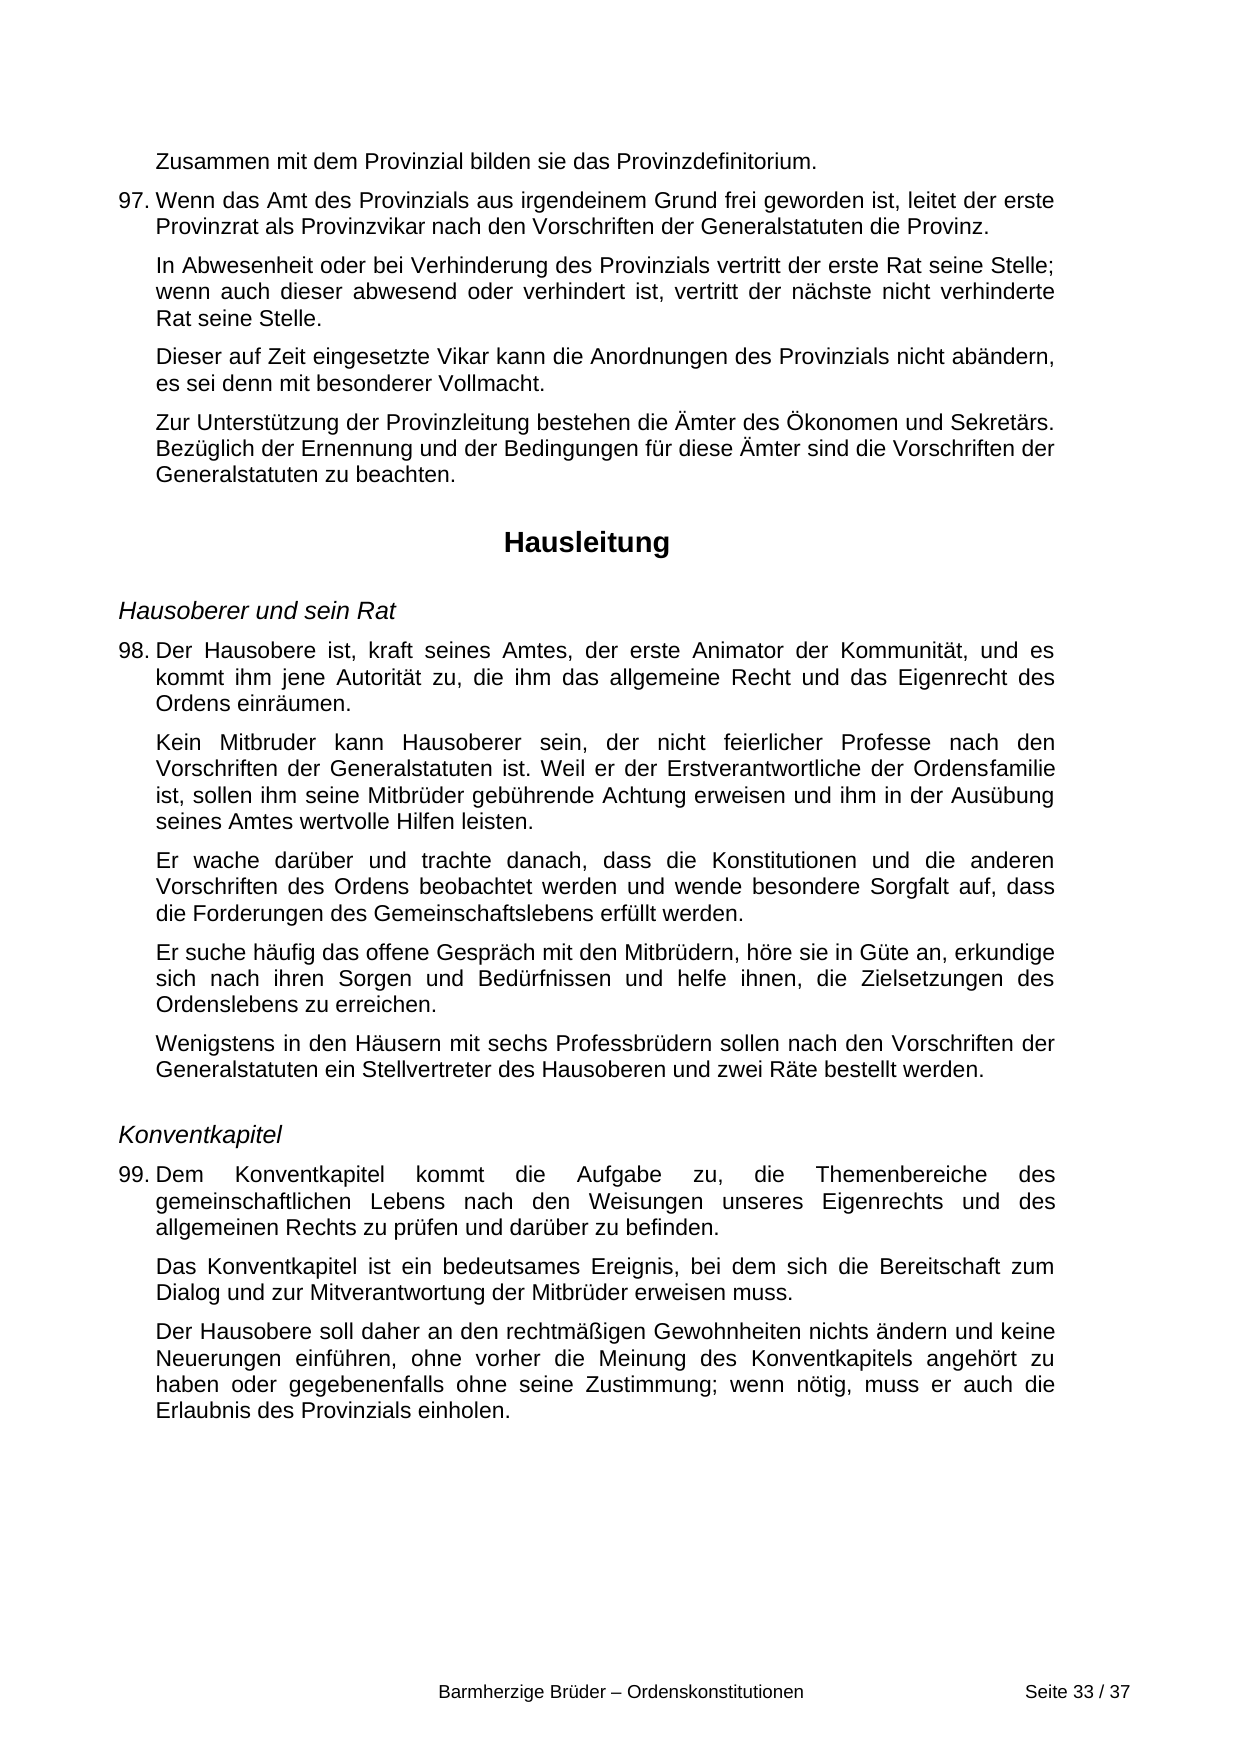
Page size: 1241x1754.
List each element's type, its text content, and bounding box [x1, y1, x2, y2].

text Er suche häufig das offene Gespräch mit den Mitbrüdern, höre sie in Güte an, erkundige sich nach ihren Sorgen und Bedürfnissen und helfe ihnen, die Zielsetzungen des Ordenslebens zu erreichen. [156, 938, 1056, 1017]
list Wenn das Amt des Provinzials aus irgendeinem Grund frei geworden ist, leitet der erste Provinzrat als Provinzvikar nach den Vorschriften der Generalstatuten die Provinz. [118, 187, 1056, 239]
text Hausoberer und sein Rat [118, 596, 1056, 625]
list Dem Konventkapitel kommt die Aufgabe zu, die Themenbereiche des gemeinschaftlichen Lebens nach den Weisungen unseres Eigenrechts und des allgemeinen Rechts zu prüfen und darüber zu befinden. [118, 1161, 1056, 1241]
text Zur Unterstützung der Provinzleitung bestehen die Ämter des Ökonomen und Sekretärs. Bezüglich der Ernennung und der Bedingungen für diese Ämter sind die Vorschriften der Generalstatuten zu beachten. [155, 408, 1056, 488]
text Wenigstens in den Häusern mit sechs Professbrüdern sollen nach den Vorschriften der Generalstatuten ein Stellvertreter des Hausoberen und zwei Räte bestellt werden. [155, 1030, 1056, 1083]
text Dieser auf Zeit eingesetzte Vikar kann die Anordnungen des Provinzials nicht abändern, es sei denn mit besonderer Vollmacht. [156, 343, 1056, 396]
text Das Konventkapitel ist ein bedeutsames Ereignis, bei dem sich die Bereitschaft zum Dialog und zur Mitverantwortung der Mitbrüder erweisen muss. [156, 1253, 1056, 1306]
text Er wache darüber und trachte danach, dass die Konstitutionen und die anderen Vorschriften des Ordens beobachtet werden und wende besondere Sorgfalt auf, dass die Forderungen des Gemeinschaftslebens erfüllt werden. [156, 847, 1056, 926]
text Der Hausobere soll daher an den rechtmäßigen Gewohnheiten nichts ändern und keine Neuerungen einführen, ohne vorher die Meinung des Konventkapitels angehört zu haben oder gegebenenfalls ohne seine Zustimmung; wenn nötig, muss er auch die Erlaubnis des Provinzials einholen. [155, 1318, 1056, 1424]
text Zusammen mit dem Provinzial bilden sie das Provinzdefinitorium. [155, 148, 1056, 174]
text In Abwesenheit oder bei Verhinderung des Provinzials vertritt der erste Rat seine Stelle; wenn auch dieser abwesend oder verhindert ist, vertritt der nächste nicht verhinderte Rat seine Stelle. [156, 252, 1056, 331]
list Der Hausobere ist, kraft seines Amtes, der erste Animator der Kommunität, und es kommt ihm jene Autorität zu, die ihm das allgemeine Recht und das Eigenrecht des Ordens einräumen. [118, 637, 1056, 716]
text Konventkapitel [118, 1120, 1056, 1149]
text Hausleitung [118, 525, 1056, 559]
text Kein Mitbruder kann Hausoberer sein, der nicht feierlicher Professe nach den Vorschriften der Generalstatuten ist. Weil er der Erstverantwortliche der Ordensfamilie ist, sollen ihm seine Mitbrüder gebührende Achtung erweisen und ihm in der Ausübung seines Amtes wertvolle Hilfen leisten. [156, 729, 1056, 834]
